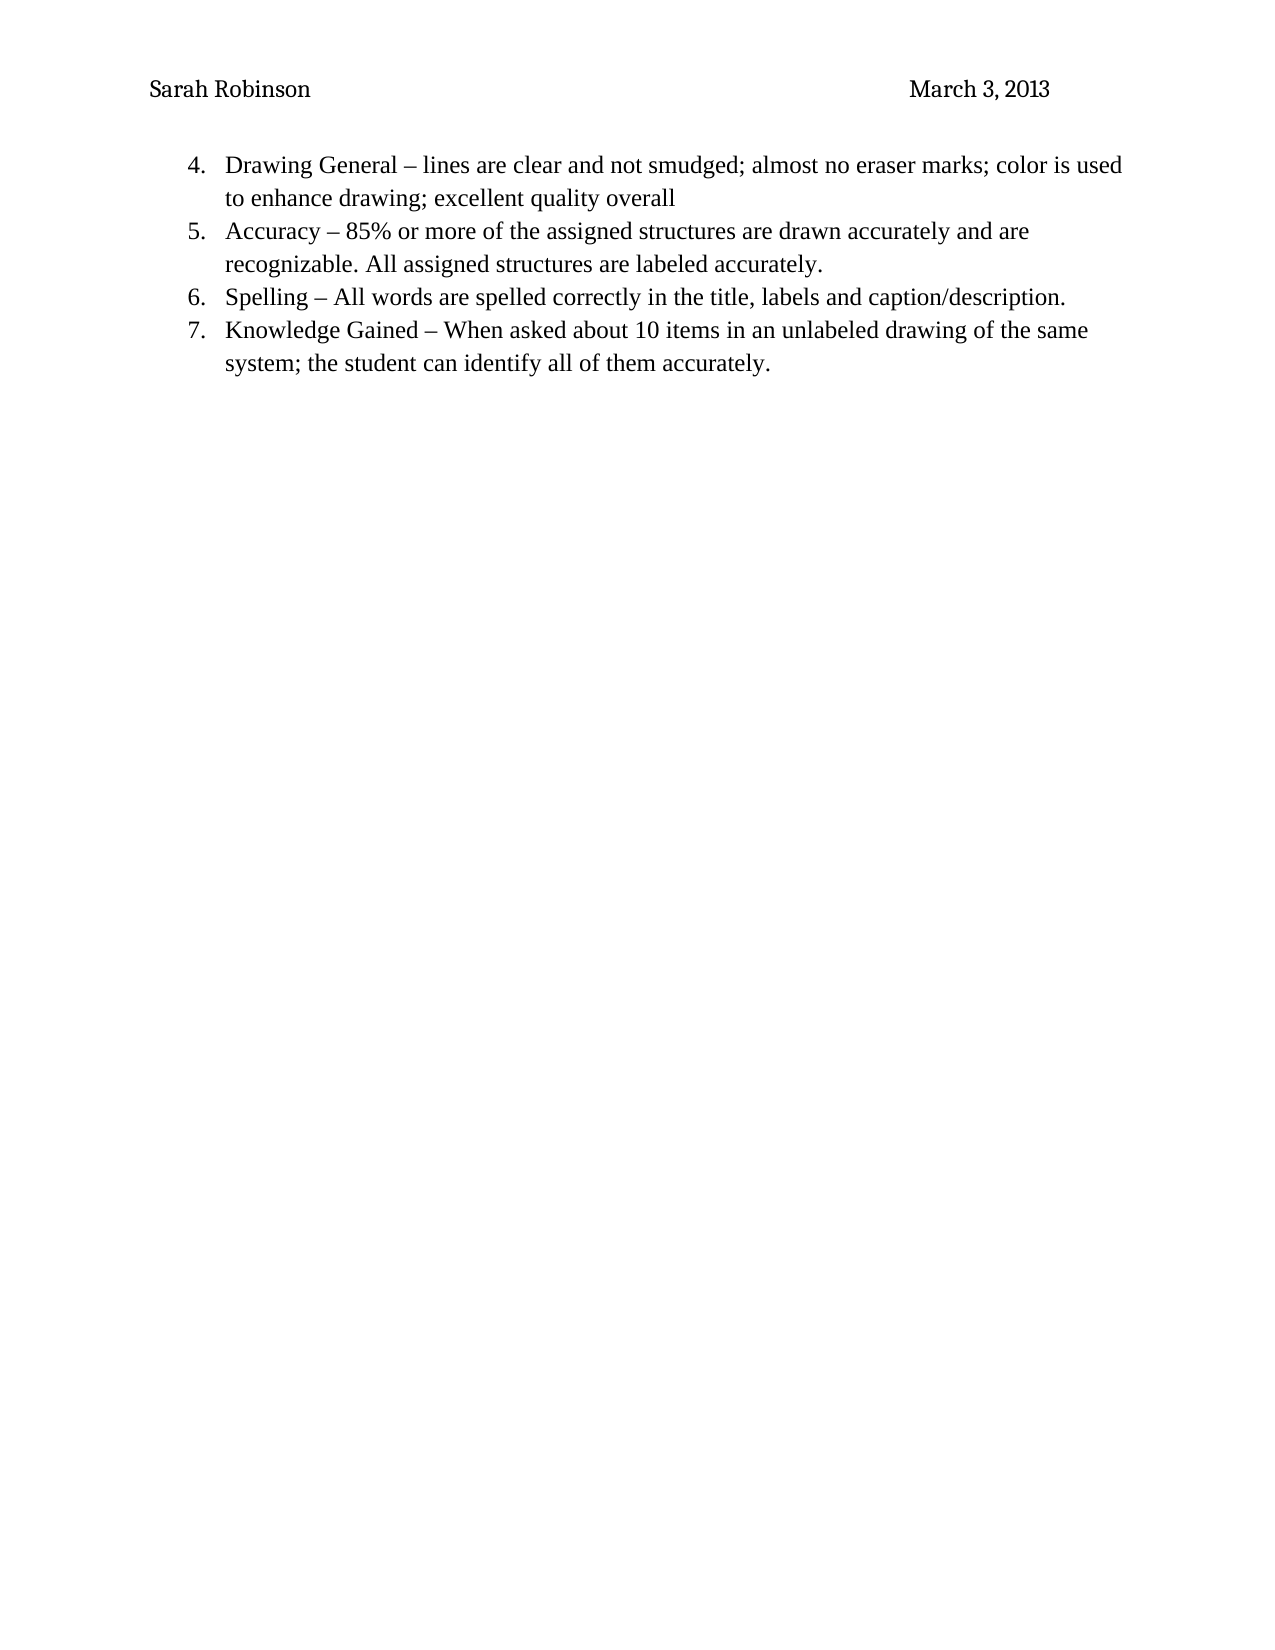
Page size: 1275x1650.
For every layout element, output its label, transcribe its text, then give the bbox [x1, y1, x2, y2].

list Knowledge Gained – When asked about 10 items in an unlabeled drawing of the same system; the student can identify all of them accurately. [187, 315, 1125, 377]
list Spelling – All words are spelled correctly in the title, labels and caption/description. [187, 282, 1125, 311]
list Drawing General – lines are clear and not smudged; almost no eraser marks; color is used to enhance drawing; excellent quality overall [187, 150, 1125, 212]
list Accuracy – 85% or more of the assigned structures are drawn accurately and are recognizable. All assigned structures are labeled accurately. [187, 216, 1125, 278]
